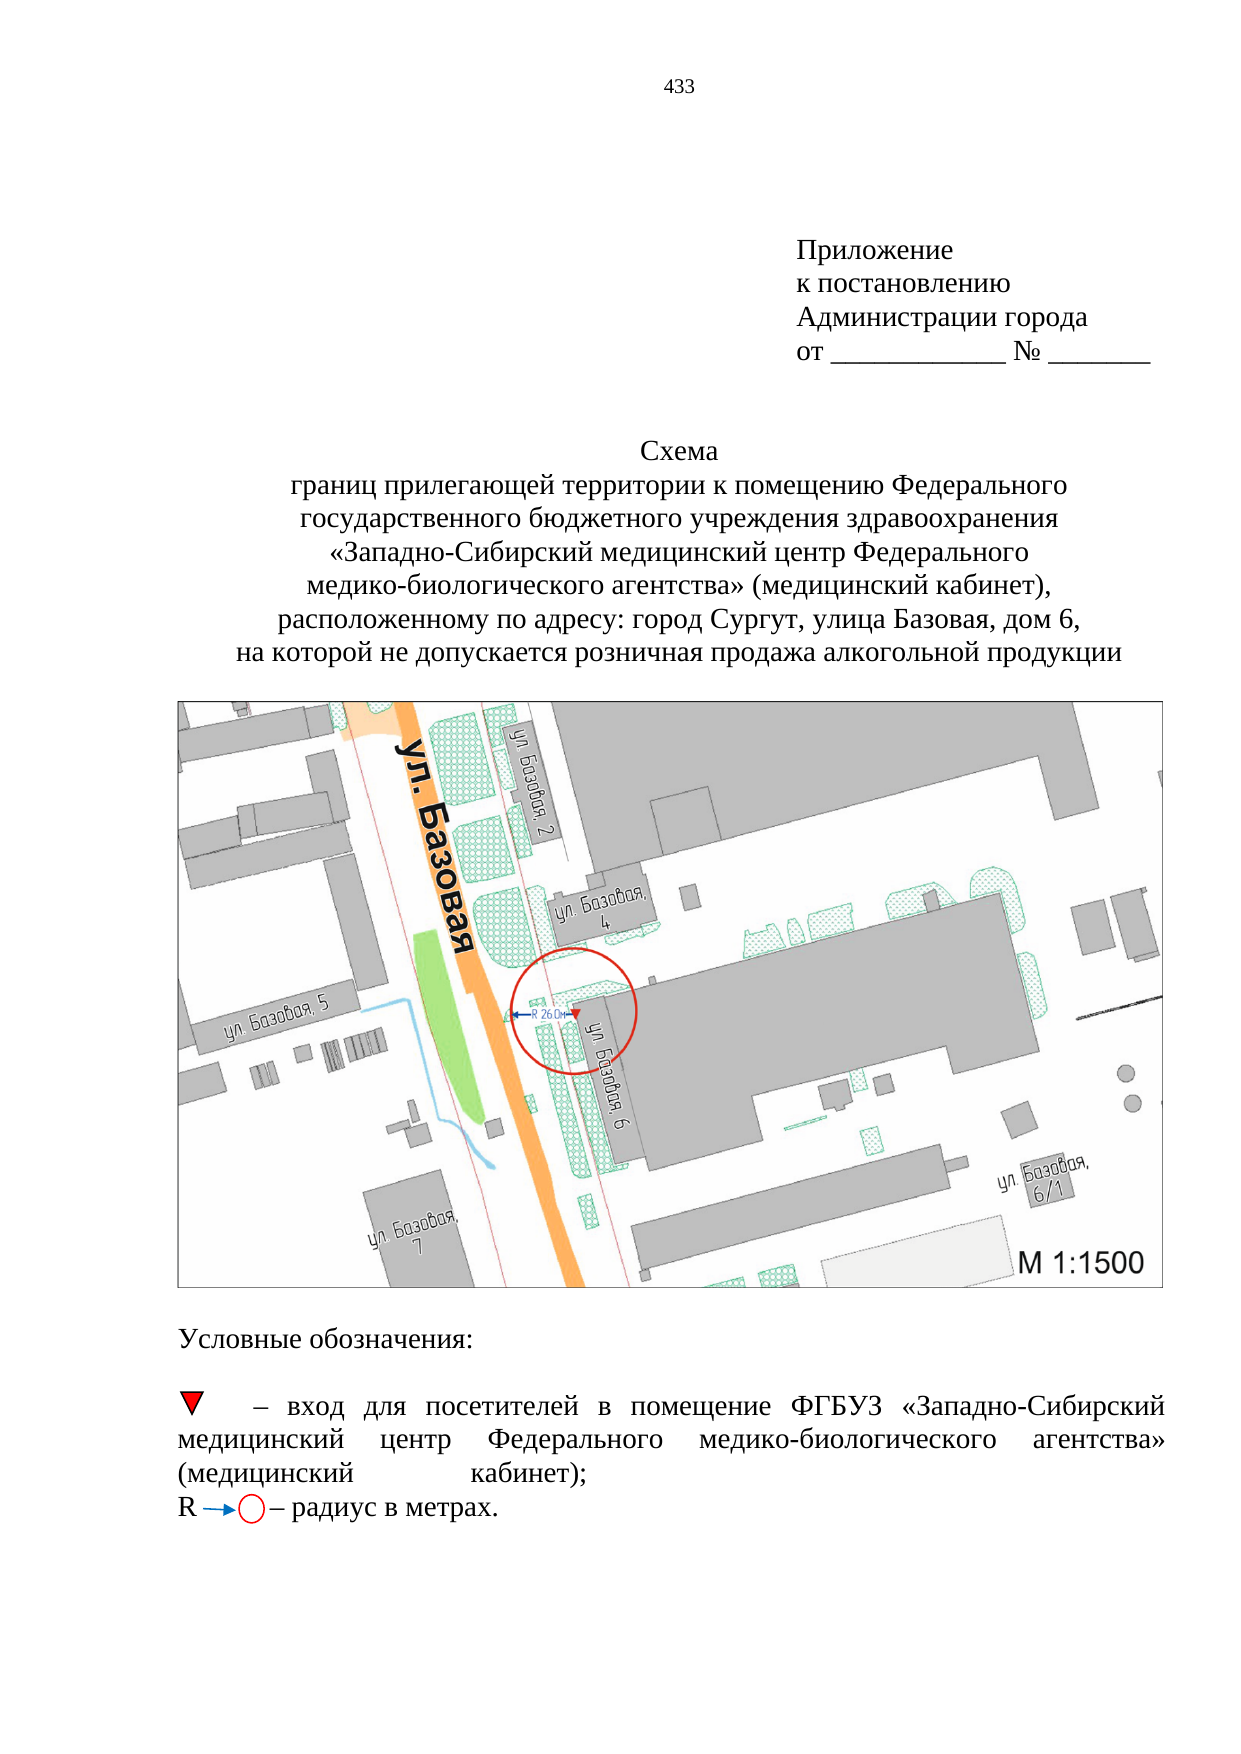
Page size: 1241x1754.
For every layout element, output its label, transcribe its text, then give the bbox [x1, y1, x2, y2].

picture [177, 701, 1163, 1288]
text Схема [177, 433, 1181, 467]
text Администрации города [796, 299, 1181, 333]
text медико-биологического агентства» (медицинский кабинет), [177, 567, 1181, 601]
text «Западно-Сибирский медицинский центр Федерального [177, 534, 1181, 567]
text Приложение [796, 232, 1181, 266]
text границ прилегающей территории к помещению Федерального [177, 467, 1181, 500]
text государственного бюджетного учреждения здравоохранения [177, 500, 1181, 534]
text – вход для посетителей в помещение ФГБУЗ «Западно-Сибирский медицинский центр Федерального медико-биологического агентства» (медицинский кабинет); [177, 1388, 1167, 1489]
text Условные обозначения: [177, 1321, 1181, 1354]
text к постановлению [796, 266, 1181, 299]
text от ____________ № _______ [796, 333, 1181, 366]
text расположенному по адресу: город Сургут, улица Базовая, дом 6, [177, 601, 1181, 634]
text R – радиус в метрах. [177, 1489, 1167, 1522]
text на которой не допускается розничная продажа алкогольной продукции [177, 634, 1181, 668]
